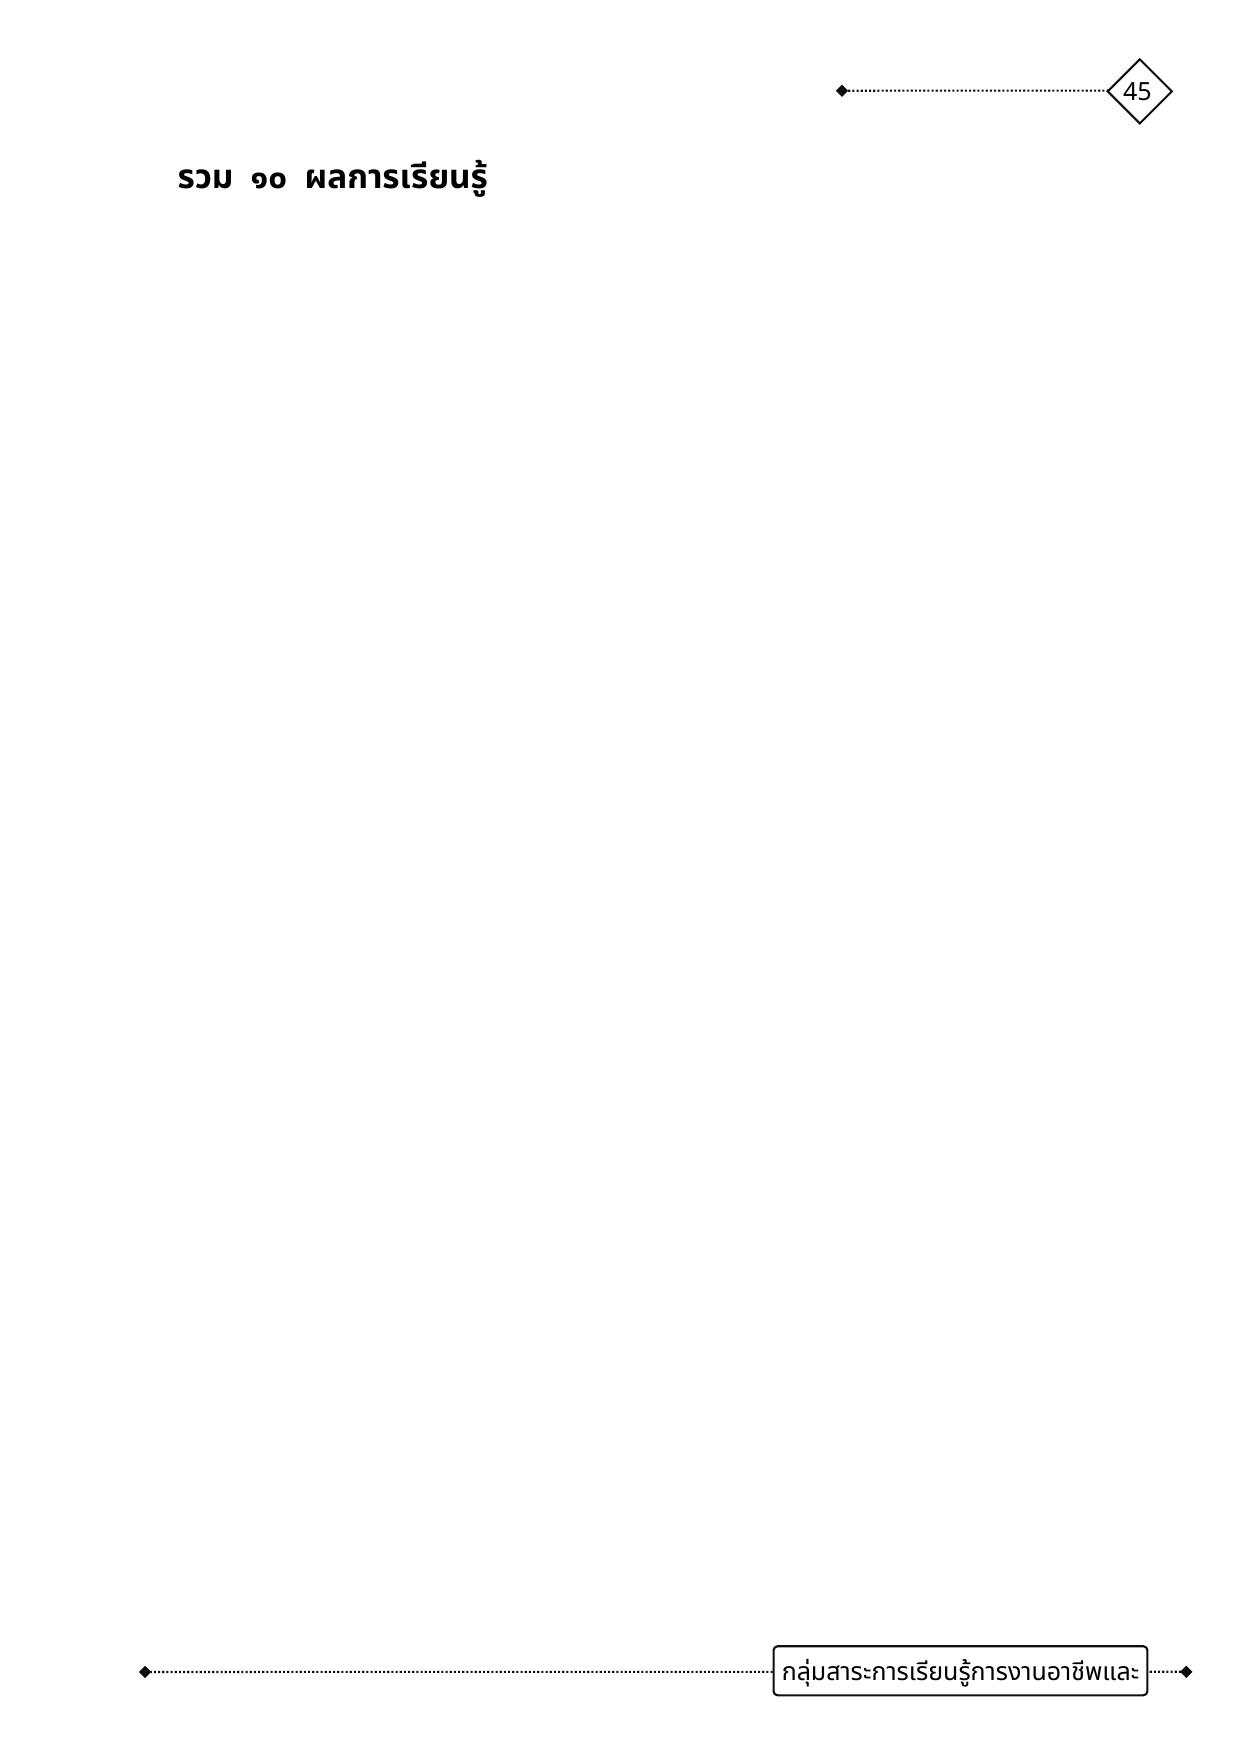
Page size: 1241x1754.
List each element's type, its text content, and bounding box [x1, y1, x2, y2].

list รวม ๑๐ ผลการเรียนรู้ [177, 153, 1152, 204]
